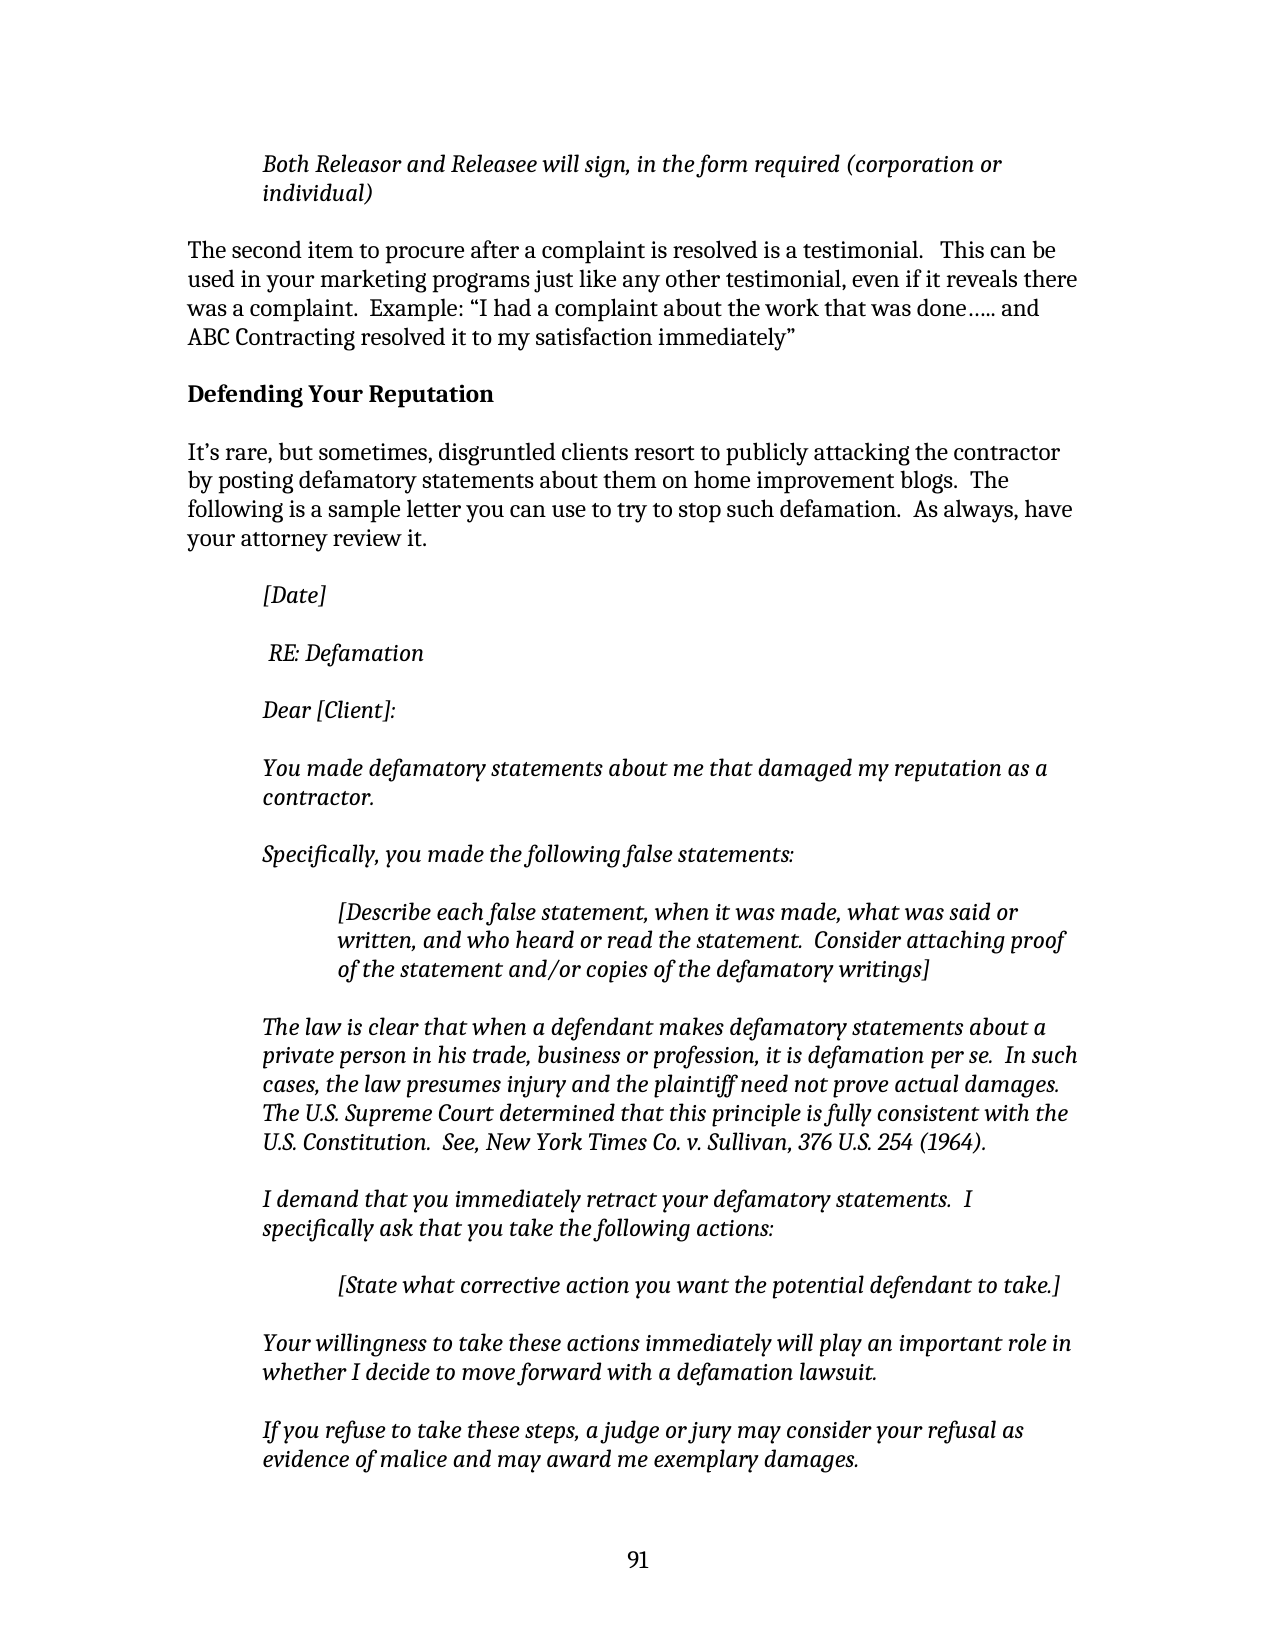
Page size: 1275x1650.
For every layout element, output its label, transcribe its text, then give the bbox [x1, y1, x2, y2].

text I demand that you immediately retract your defamatory statements. I specifically ask that you take the following actions: [262, 1185, 1087, 1242]
text The law is clear that when a defendant makes defamatory statements about a private person in his trade, business or profession, it is defamation per se. In such cases, the law presumes injury and the plaintiff need not prove actual damages. The U.S. Supreme Court determined that this principle is fully consistent with the U.S. Constitution. See, New York Times Co. v. Sullivan, 376 U.S. 254 (1964). [262, 1012, 1087, 1156]
text [Date] [262, 581, 1087, 610]
text Your willingness to take these actions immediately will play an important role in whether I decide to move forward with a defamation lawsuit. [262, 1329, 1087, 1387]
text RE: Defamation [262, 639, 1087, 667]
text If you refuse to take these steps, a judge or jury may consider your refusal as evidence of malice and may award me exemplary damages. [262, 1416, 1087, 1473]
text The second item to procure after a complaint is resolved is a testimonial. This can be used in your marketing programs just like any other testimonial, even if it reveals there was a complaint. Example: “I had a complaint about the work that was done….. and ABC Contracting resolved it to my satisfaction immediately” [187, 236, 1087, 351]
text It’s rare, but sometimes, disgruntled clients resort to publicly attacking the contractor by posting defamatory statements about them on home improvement blogs. The following is a sample letter you can use to try to stop such defamation. As always, have your attorney review it. [187, 437, 1087, 552]
text Both Releasor and Releasee will sign, in the form required (corporation or individual) [262, 150, 1087, 207]
text Defending Your Reputation [187, 380, 1087, 409]
text Specifically, you made the following false statements: [262, 840, 1087, 869]
text [Describe each false statement, when it was made, what was said or written, and who heard or read the statement. Consider attaching proof of the statement and/or copies of the defamatory writings] [337, 897, 1087, 984]
text [State what corrective action you want the potential defendant to take.] [337, 1271, 1087, 1300]
text Dear [Client]: [262, 696, 1087, 725]
text You made defamatory statements about me that damaged my reputation as a contractor. [262, 754, 1087, 811]
